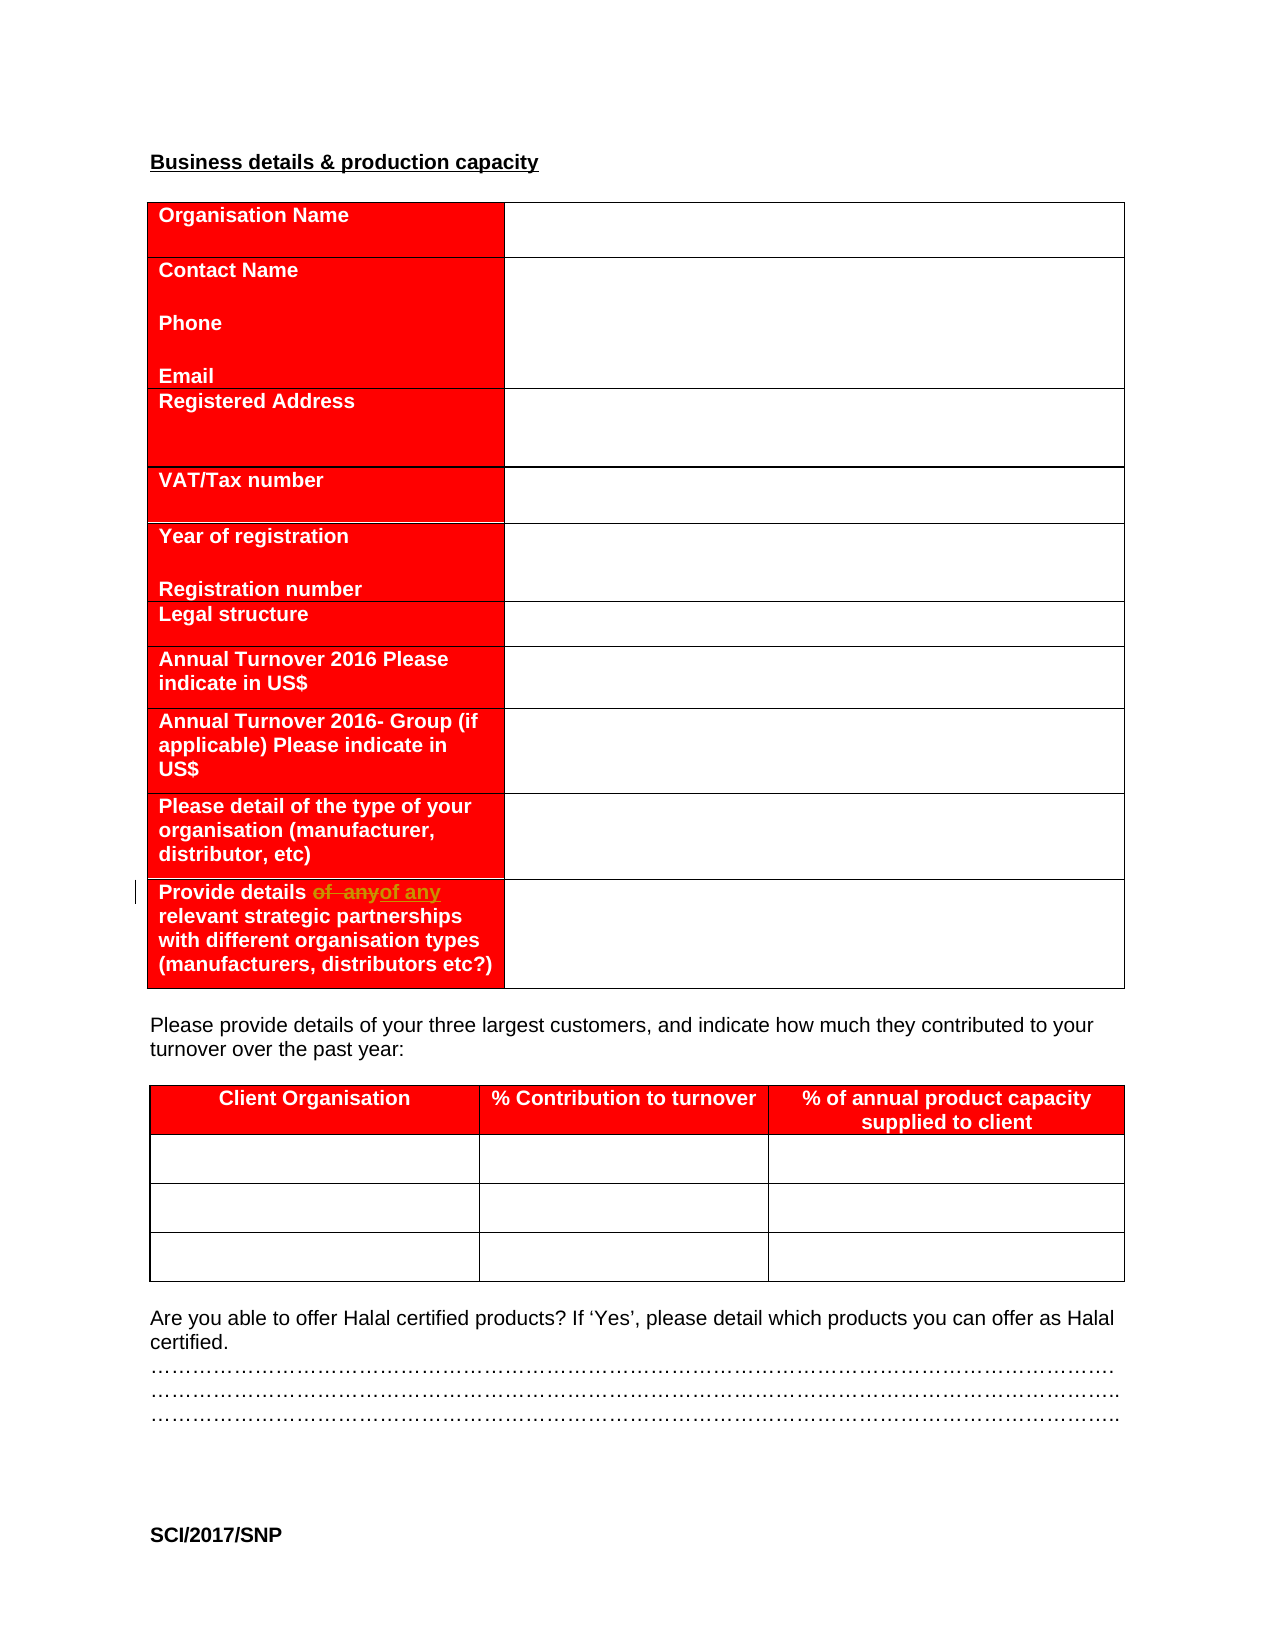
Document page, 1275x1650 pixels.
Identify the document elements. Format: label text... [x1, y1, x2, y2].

text Business details & production capacity [150, 150, 1125, 174]
table_cell [505, 602, 1124, 646]
table_cell [505, 647, 1124, 708]
table_cell Legal structure [148, 602, 504, 646]
table_cell Annual Turnover 2016- Group (if applicable) Please indicate in US$ [148, 709, 504, 793]
table_cell [505, 524, 1124, 601]
table_header % Contribution to turnover [480, 1086, 768, 1134]
table_cell [151, 1135, 479, 1183]
table_cell [505, 468, 1124, 522]
table_cell [480, 1184, 768, 1232]
table_cell [769, 1233, 1124, 1281]
text ………………………………………………………………………………………………………………………….. [150, 1401, 1125, 1425]
table_cell [151, 1184, 479, 1232]
table_cell [769, 1135, 1124, 1183]
text Please provide details of your three largest customers, and indicate how much they contributed to your turnover over the past year: [150, 1013, 1125, 1061]
table_cell [505, 880, 1124, 988]
table_cell Contact Name Phone Email [148, 258, 504, 388]
table_cell [151, 1233, 479, 1281]
table_header [505, 203, 1124, 257]
table_cell [505, 709, 1124, 793]
table_header Client Organisation [151, 1086, 479, 1134]
table_cell [505, 389, 1124, 466]
table_cell VAT/Tax number [148, 468, 504, 522]
table_cell Annual Turnover 2016 Please indicate in US$ [148, 647, 504, 708]
table_cell [769, 1184, 1124, 1232]
table_cell [505, 794, 1124, 878]
table_cell Please detail of the type of your organisation (manufacturer, distributor, etc) [148, 794, 504, 878]
table_header Organisation Name [148, 203, 504, 257]
table_cell Registered Address [148, 389, 504, 466]
text …………………………………………………………………………………………………………………………. [150, 1353, 1125, 1377]
table_cell Year of registration Registration number [148, 524, 504, 601]
table_cell [505, 258, 1124, 388]
table_cell [480, 1135, 768, 1183]
text Are you able to offer Halal certified products? If ‘Yes’, please detail which products you can offer as Halal certified. [150, 1306, 1125, 1353]
table_header % of annual product capacity supplied to client [769, 1086, 1124, 1134]
table_cell [480, 1233, 768, 1281]
table_cell Provide details relevant strategic partnerships with different organisation types (manufacturers, distributors etc?) [148, 880, 504, 988]
text ………………………………………………………………………………………………………………………….. [150, 1377, 1125, 1401]
